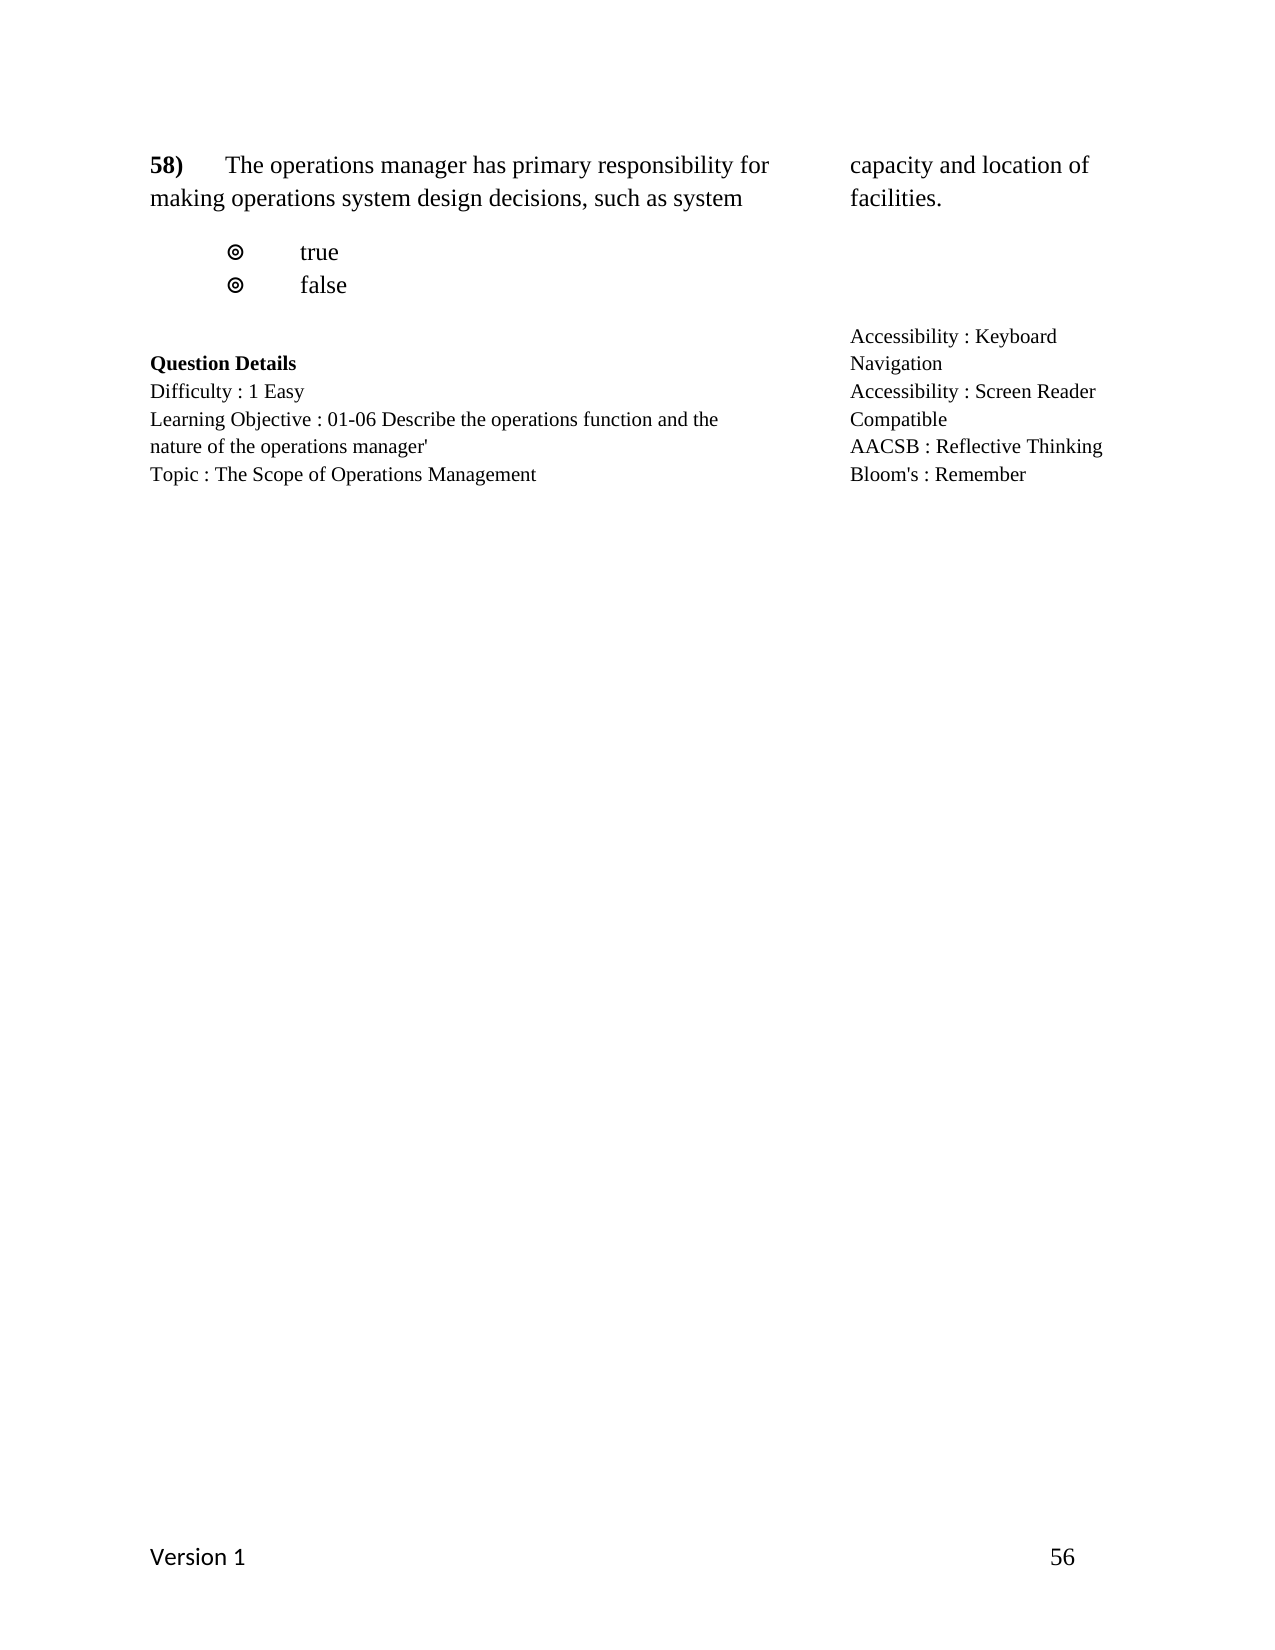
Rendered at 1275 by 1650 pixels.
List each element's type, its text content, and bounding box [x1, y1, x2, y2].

text Question Details Difficulty : 1 Easy Learning Objective : 01-06 Describe the operations function and the nature of the operations manager' Topic : The Scope of Operations Management Accessibility : Keyboard Navigation Accessibility : Screen Reader Compatible AACSB : Reflective Thinking Bloom's : Remember [150, 324, 775, 486]
text 58) The operations manager has primary responsibility for making operations system design decisions, such as system capacity and location of facilities. [850, 150, 1125, 212]
text ⊚ true ⊚ false [150, 237, 775, 299]
text Question Details Difficulty : 1 Easy Learning Objective : 01-06 Describe the operations function and the nature of the operations manager' Topic : The Scope of Operations Management Accessibility : Keyboard Navigation Accessibility : Screen Reader Compatible AACSB : Reflective Thinking Bloom's : Remember [850, 324, 1125, 486]
text 58) The operations manager has primary responsibility for making operations system design decisions, such as system capacity and location of facilities. [150, 150, 775, 212]
